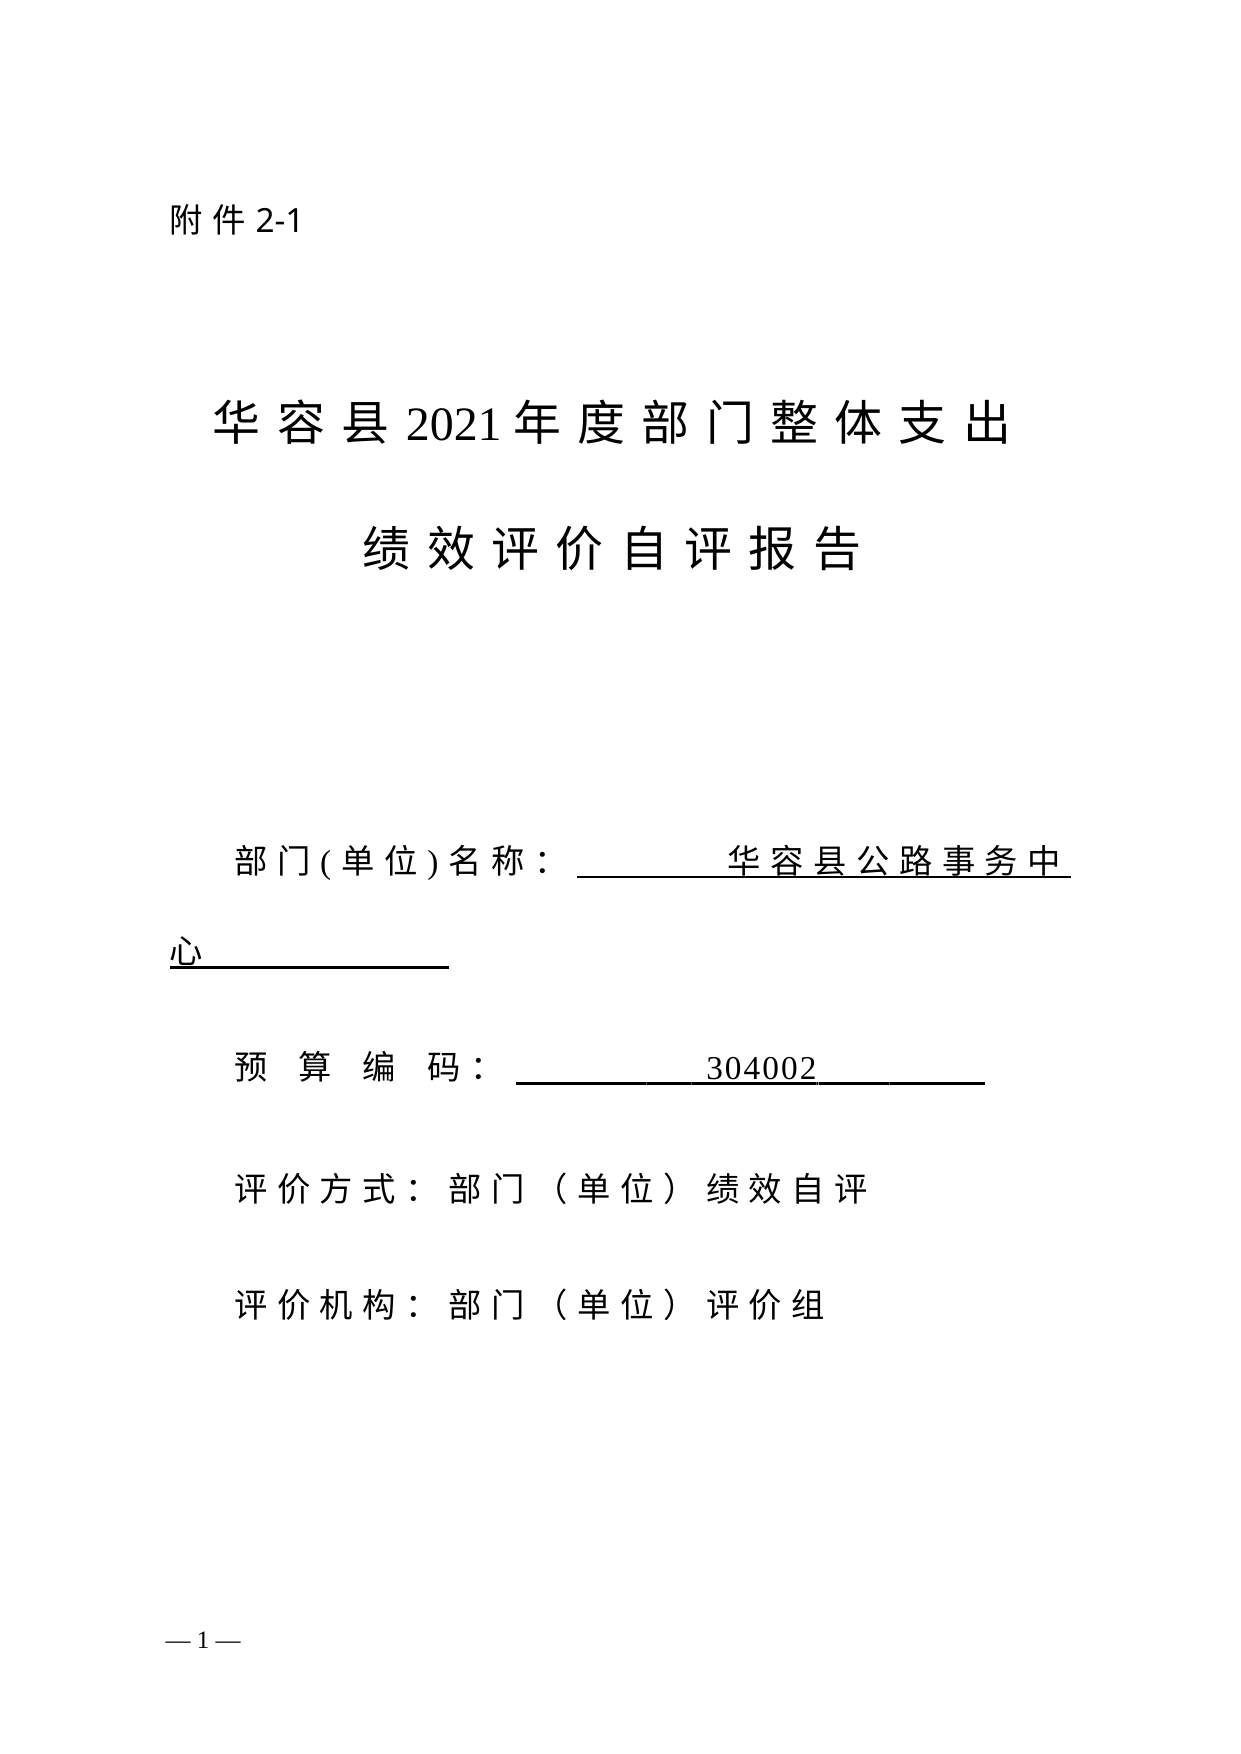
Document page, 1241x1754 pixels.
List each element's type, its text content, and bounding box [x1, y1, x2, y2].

text 附件2-1 [169, 187, 1071, 250]
text 华容县2021年度部门整体支出 [169, 357, 1071, 482]
text 部门(单位)名称： 华容县公路事务中心 [169, 827, 1071, 981]
text 评价机构：部门（单位）评价组 [169, 1272, 1071, 1334]
text 预 算 编 码： 304002 [169, 1034, 1071, 1097]
text 评价方式：部门（单位）绩效自评 [169, 1156, 1071, 1219]
text 绩效评价自评报告 [169, 482, 1071, 608]
